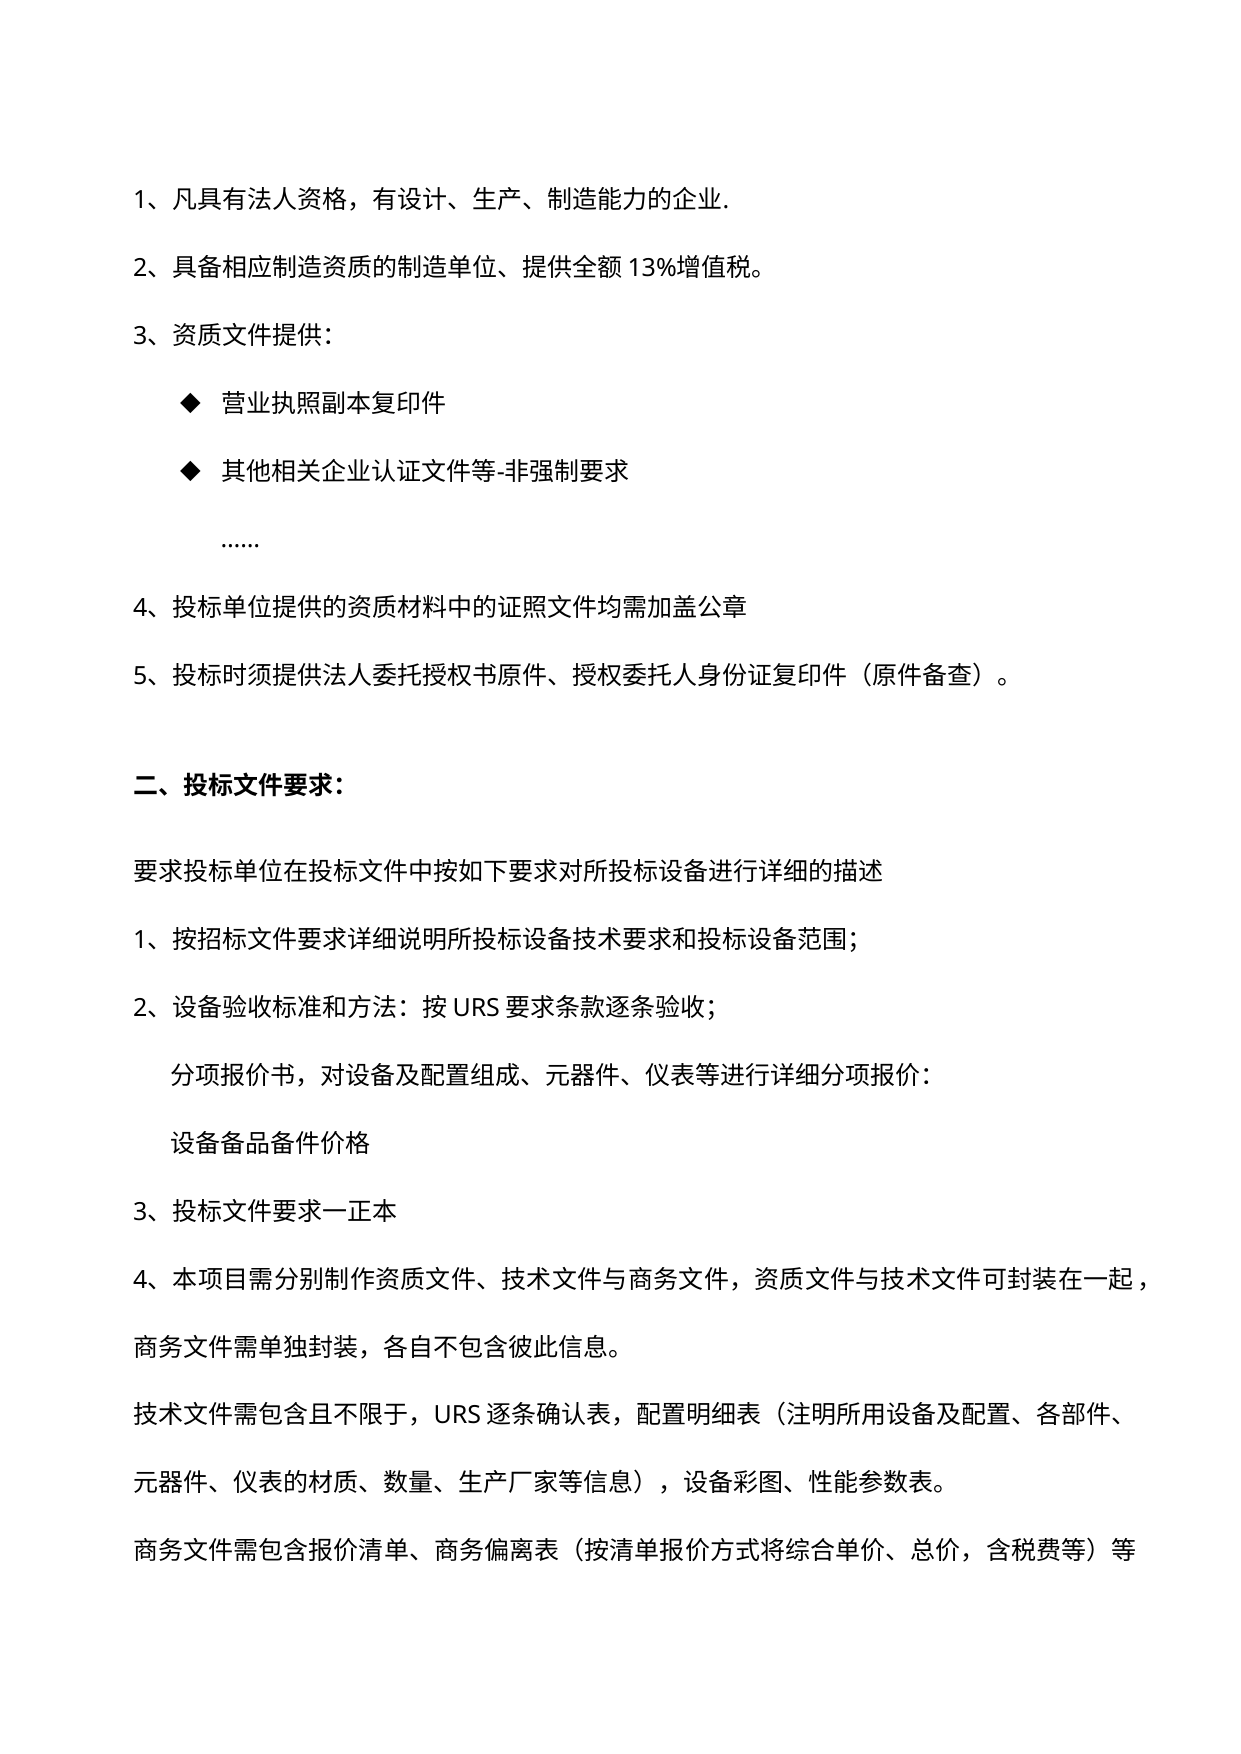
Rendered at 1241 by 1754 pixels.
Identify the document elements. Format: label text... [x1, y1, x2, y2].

list 其他相关企业认证文件等-非强制要求 [178, 436, 1137, 503]
text 2、具备相应制造资质的制造单位、提供全额13%增值税。 [133, 232, 1137, 300]
text 4、本项目需分别制作资质文件、技术文件与商务文件，资质文件与技术文件可封装在一起，商务文件需单独封装，各自不包含彼此信息。 [133, 1243, 1137, 1379]
text 分项报价书，对设备及配置组成、元器件、仪表等进行详细分项报价： [133, 1039, 1137, 1107]
text 二、投标文件要求： [133, 750, 1137, 818]
text 1、按招标文件要求详细说明所投标设备技术要求和投标设备范围； [133, 904, 1137, 972]
text 1、凡具有法人资格，有设计、生产、制造能力的企业. [133, 164, 1137, 232]
text 5、投标时须提供法人委托授权书原件、授权委托人身份证复印件（原件备查）。 [133, 639, 1137, 707]
text 要求投标单位在投标文件中按如下要求对所投标设备进行详细的描述 [133, 836, 1137, 904]
text …… [133, 503, 1137, 571]
text 设备备品备件价格 [133, 1107, 1137, 1175]
text 技术文件需包含且不限于，URS逐条确认表，配置明细表（注明所用设备及配置、各部件、元器件、仪表的材质、数量、生产厂家等信息），设备彩图、性能参数表。 [133, 1379, 1137, 1515]
text 3、资质文件提供： [133, 300, 1137, 368]
list 营业执照副本复印件 [178, 368, 1137, 436]
text 4、投标单位提供的资质材料中的证照文件均需加盖公章 [133, 571, 1137, 639]
text 2、设备验收标准和方法：按URS要求条款逐条验收； [133, 972, 1137, 1039]
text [133, 1515, 1137, 1583]
text 3、投标文件要求一正本 [133, 1175, 1137, 1243]
